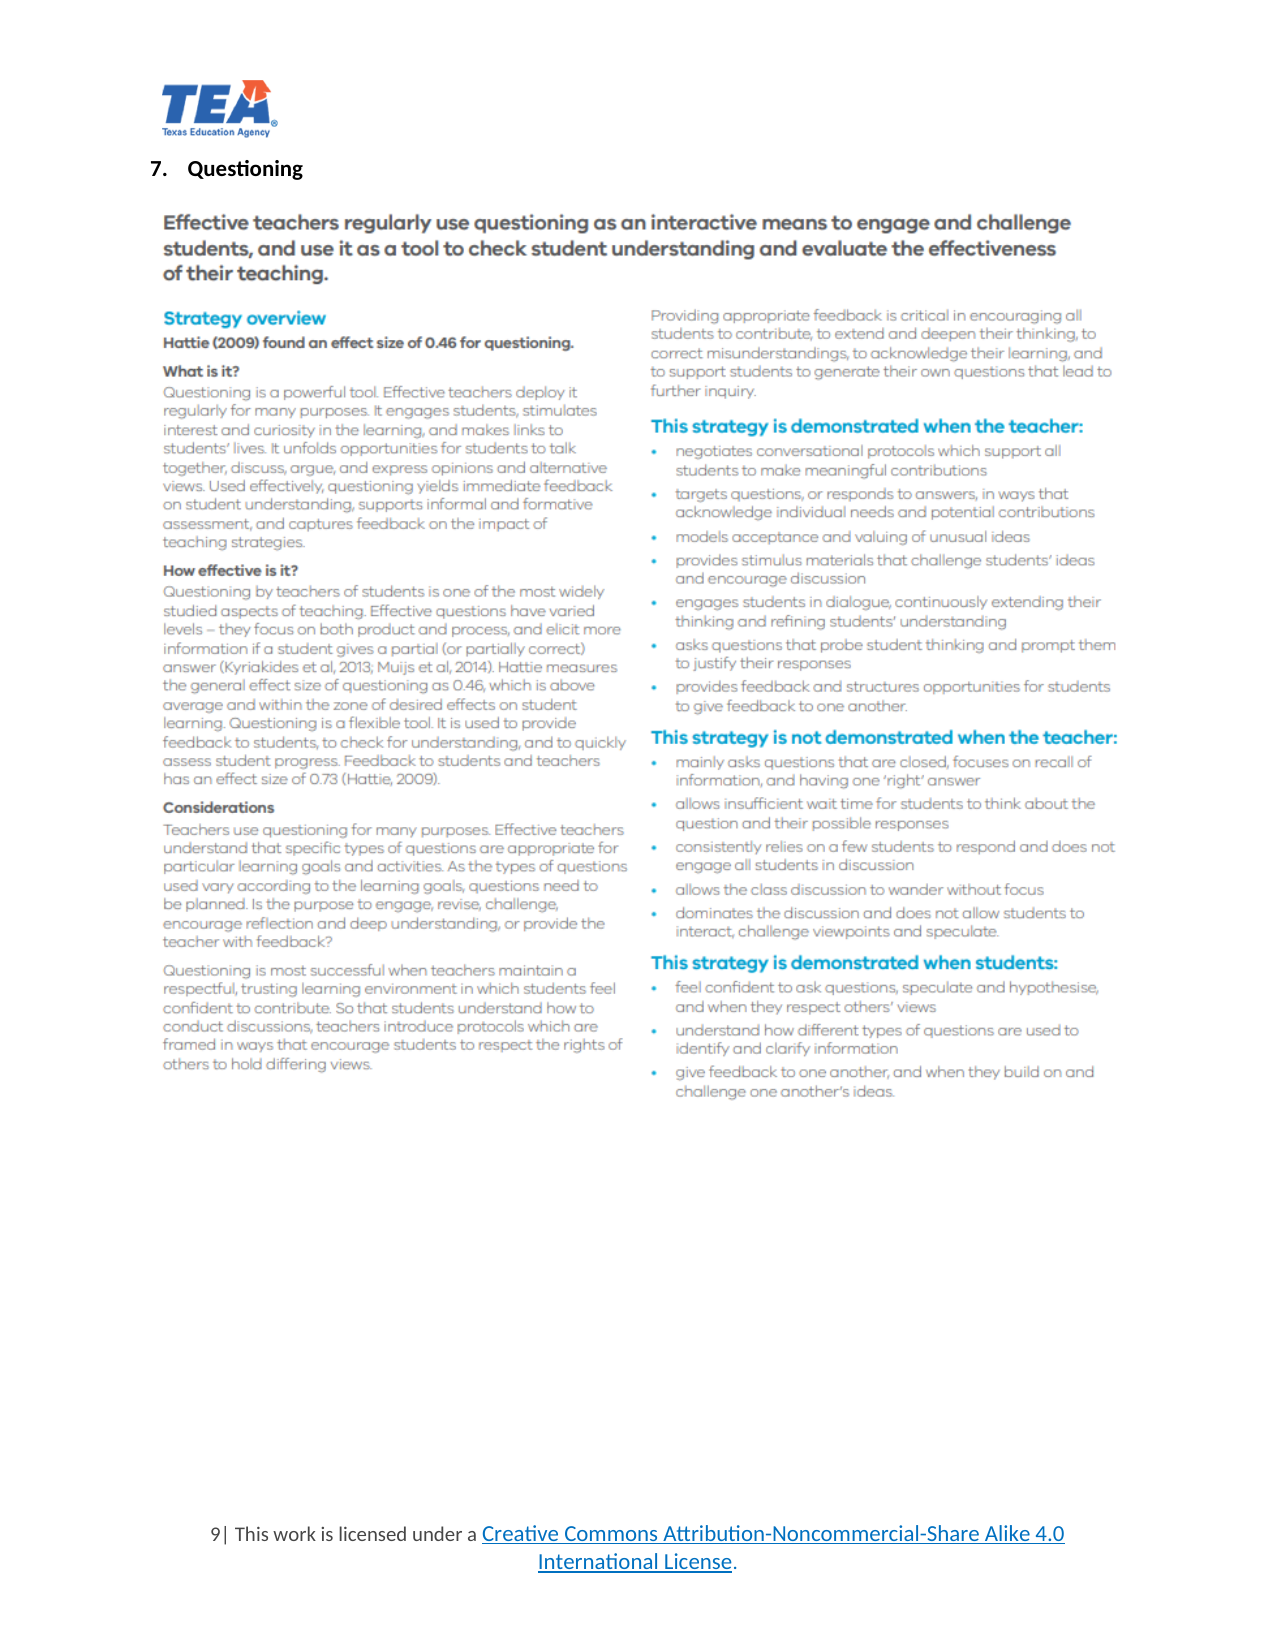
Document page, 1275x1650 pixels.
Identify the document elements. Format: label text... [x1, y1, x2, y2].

list Questioning [150, 154, 1125, 182]
picture [150, 201, 1125, 1119]
picture [150, 75, 280, 142]
